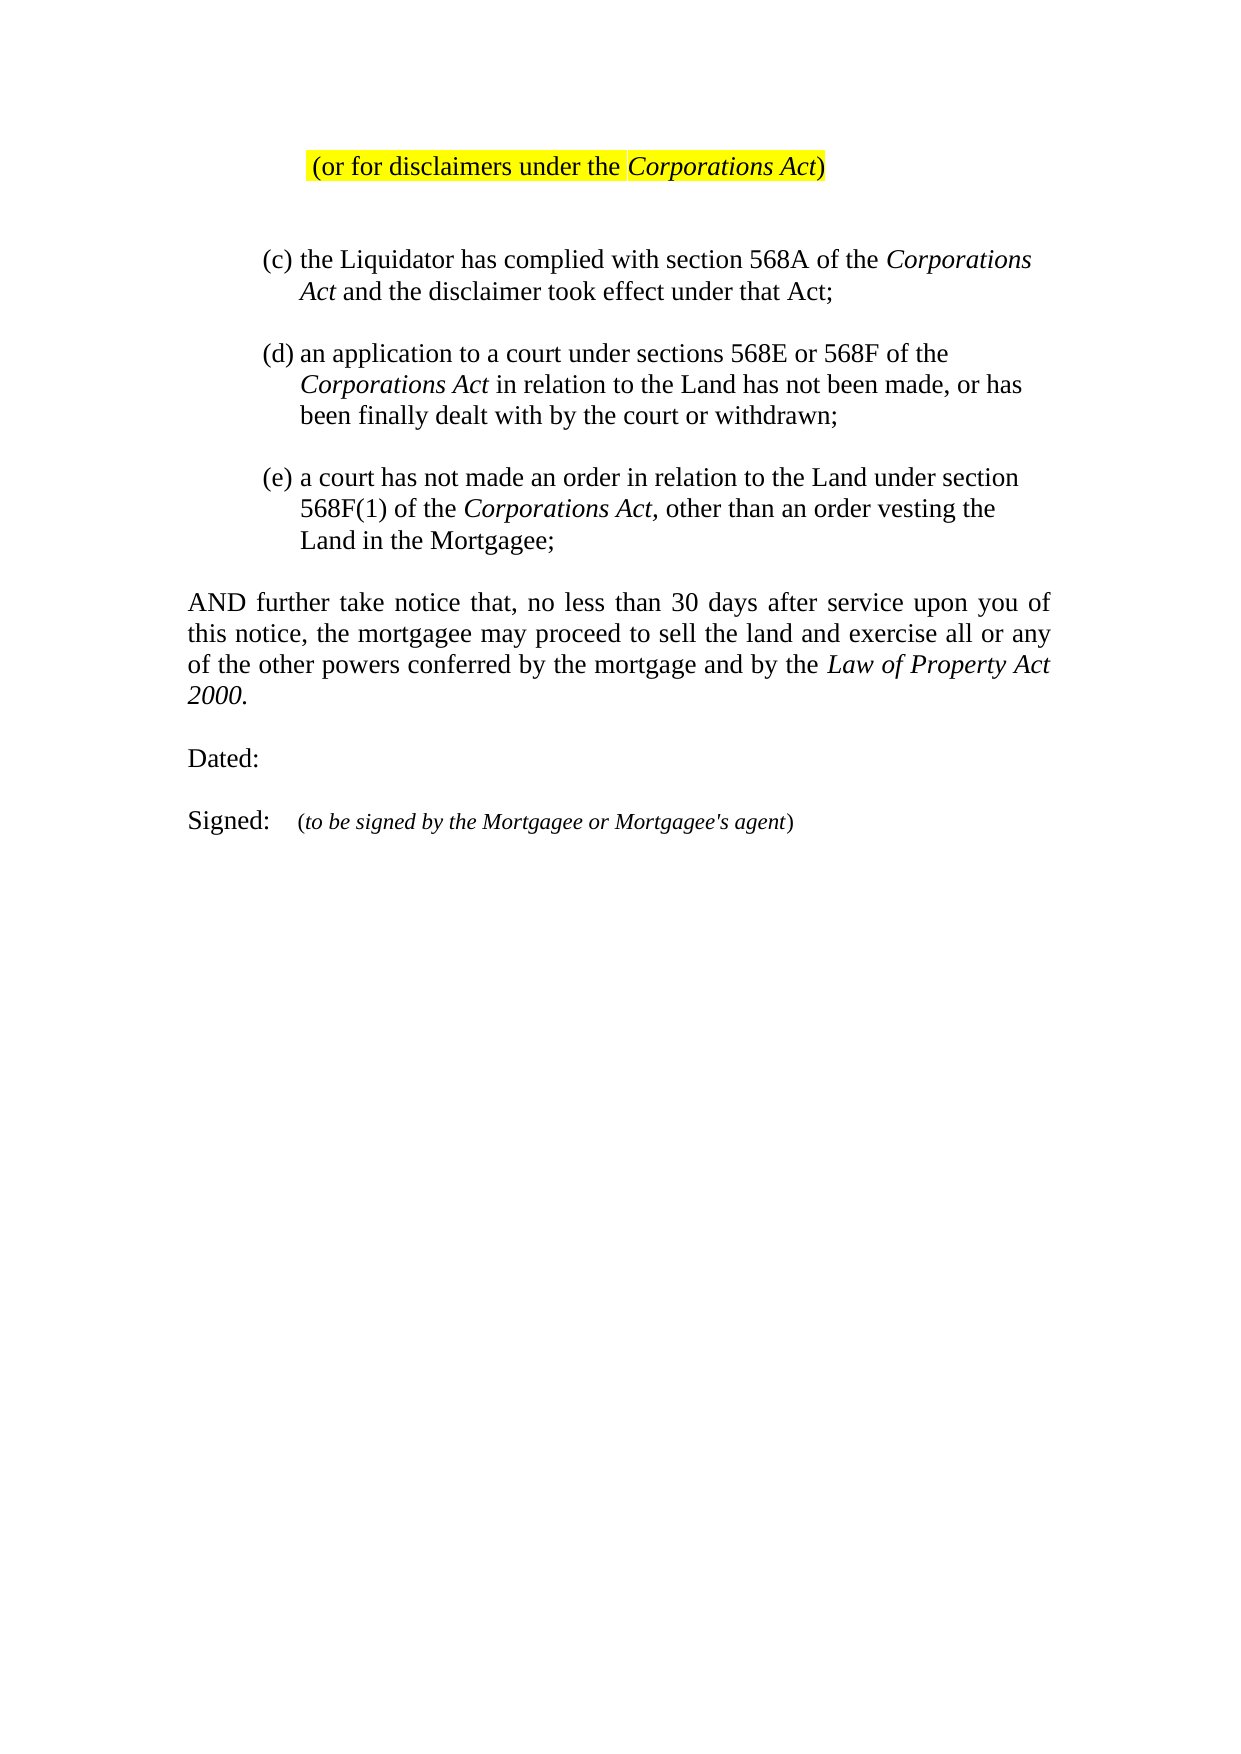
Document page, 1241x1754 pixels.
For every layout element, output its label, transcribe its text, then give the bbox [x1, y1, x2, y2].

text AND further take notice that, no less than 30 days after service upon you of this notice, the mortgagee may proceed to sell the land and exercise all or any of the other powers conferred by the mortgage and by the Law of Property Act 2000. [187, 586, 1053, 711]
text (or for disclaimers under the Corporations Act) [187, 150, 1053, 212]
list an application to a court under sections 568E or 568F of the Corporations Act in relation to the Land has not been made, or has been finally dealt with by the court or withdrawn; [262, 337, 1053, 461]
list the Liquidator has complied with section 568A of the Corporations Act and the disclaimer took effect under that Act; [262, 243, 1053, 337]
list a court has not made an order in relation to the Land under section 568F(1) of the Corporations Act, other than an order vesting the Land in the Mortgagee; [262, 461, 1053, 555]
text Dated: [187, 742, 1053, 773]
text Signed: (to be signed by the Mortgagee or Mortgagee's agent) [187, 804, 1053, 835]
